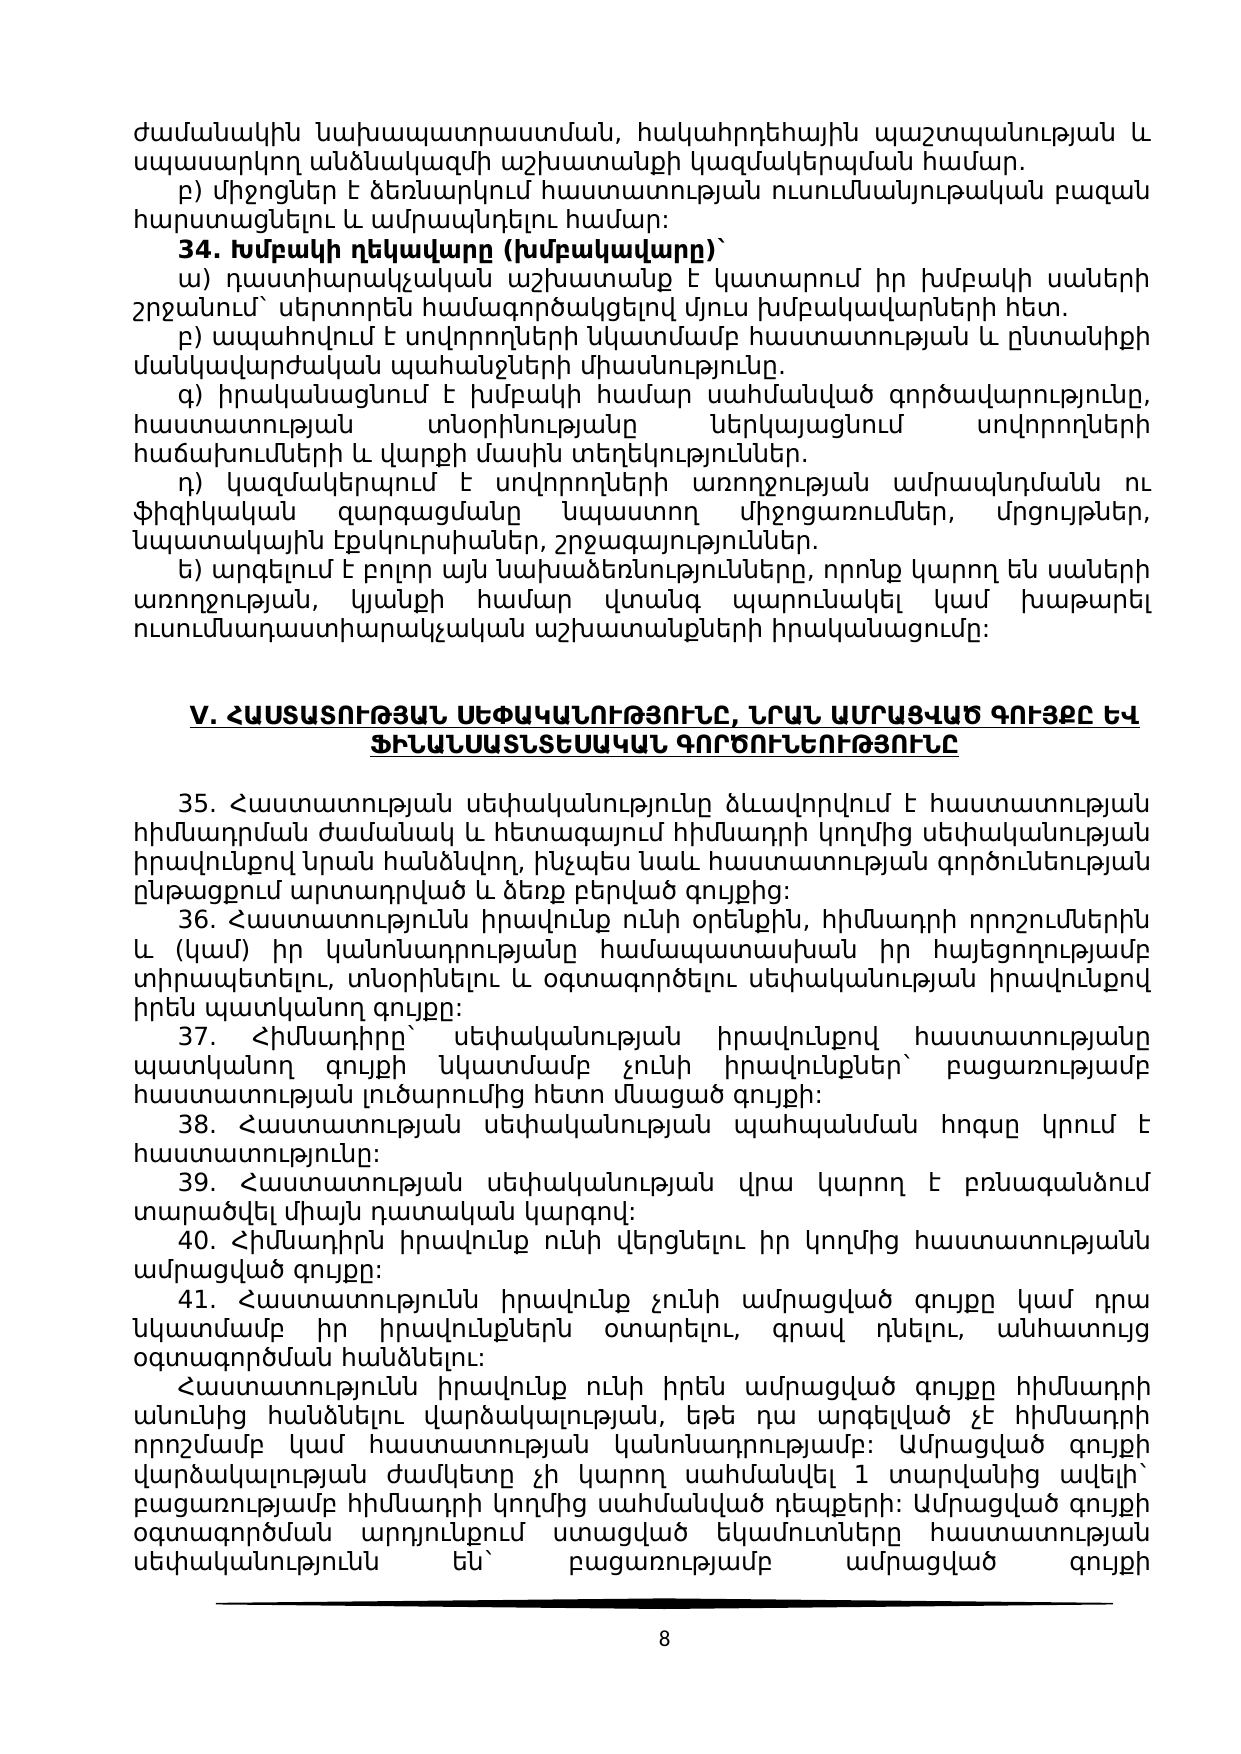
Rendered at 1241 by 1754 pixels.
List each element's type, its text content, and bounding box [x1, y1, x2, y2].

text 34. Խմբակի ղեկավարը (խմբակավարը)` [133, 235, 1152, 264]
text գ) իրականացնում է խմբակի համար սահմանված գործավարությունը, հաստատության տնօրինությանը ներկայացնում սովորողների հաճախումների և վարքի մասին տեղեկություններ. [133, 381, 1152, 468]
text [133, 118, 1152, 176]
text բ) ապահովում է սովորողների նկատմամբ հաստատության և ընտանիքի մանկավարժական պահանջների միասնությունը. [133, 322, 1152, 381]
text 38. Հաստատության սեփականության պահպանման հոգսը կրում է հաստատությունը: [133, 1110, 1152, 1168]
text ե) արգելում է բոլոր այն նախաձեռնությունները, որոնք կարող են սաների առողջության, կյանքի համար վտանգ պարունակել կամ խաթարել ուսումնադաստիարակչական աշխատանքների իրականացումը: [133, 556, 1152, 643]
text բ) միջոցներ է ձեռնարկում հաստատության ուսումնանյութական բազան հարստացնելու և ամրապնդելու համար: [133, 176, 1152, 235]
text ա) դաստիարակչական աշխատանք է կատարում իր խմբակի սաների շրջանում` սերտորեն համագործակցելով մյուս խմբակավարների հետ. [133, 264, 1152, 322]
text 39. Հաստատության սեփականության վրա կարող է բռնագանձում տարածվել միայն դատական կարգով: [133, 1168, 1152, 1226]
text դ) կազմակերպում է սովորողների առողջության ամրապնդմանն ու ֆիզիկական զարգացմանը նպաստող միջոցառումներ, մրցույթներ, նպատակային էքսկուրսիաներ, շրջագայություններ. [133, 468, 1152, 556]
text 40. Հիմնադիրն իրավունք ունի վերցնելու իր կողմից հաստատությանն ամրացված գույքը: [133, 1226, 1152, 1285]
text 37. Հիմնադիրը` սեփականության իրավունքով հաստատությանը պատկանող գույքի նկատմամբ չունի իրավունքներ` բացառությամբ հաստատության լուծարումից հետո մնացած գույքի: [133, 1022, 1152, 1110]
text 41. Հաստատությունն իրավունք չունի ամրացված գույքը կամ դրա նկատմամբ իր իրավունքներն օտարելու, գրավ դնելու, անհատույց օգտագործման հանձնելու: [133, 1285, 1152, 1372]
text 36. Հաստատությունն իրավունք ունի օրենքին, հիմնադրի որոշումներին և (կամ) իր կանոնադրությանը համապատասխան իր հայեցողությամբ տիրապետելու, տնօրինելու և օգտագործելու սեփականության իրավունքով իրեն պատկանող գույքը: [133, 906, 1152, 1022]
text V. ՀԱՍՏԱՏՈՒԹՅԱՆ ՍԵՓԱԿԱՆՈՒԹՅՈՒՆԸ, ՆՐԱՆ ԱՄՐԱՑՎԱԾ ԳՈՒՅՔԸ ԵՎ ՖԻՆԱՆՍԱՏՆՏԵՍԱԿԱՆ ԳՈՐԾՈՒՆԵՈՒԹՅՈՒՆԸ [177, 701, 1152, 760]
text 35. Հաստատության սեփականությունը ձևավորվում է հաստատության հիմնադրման ժամանակ և հետագայում հիմնադրի կողմից սեփականության իրավունքով նրան հանձնվող, ինչպես նաև հաստատության գործունեության ընթացքում արտադրված և ձեռք բերված գույքից: [133, 789, 1152, 906]
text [133, 1372, 1152, 1576]
